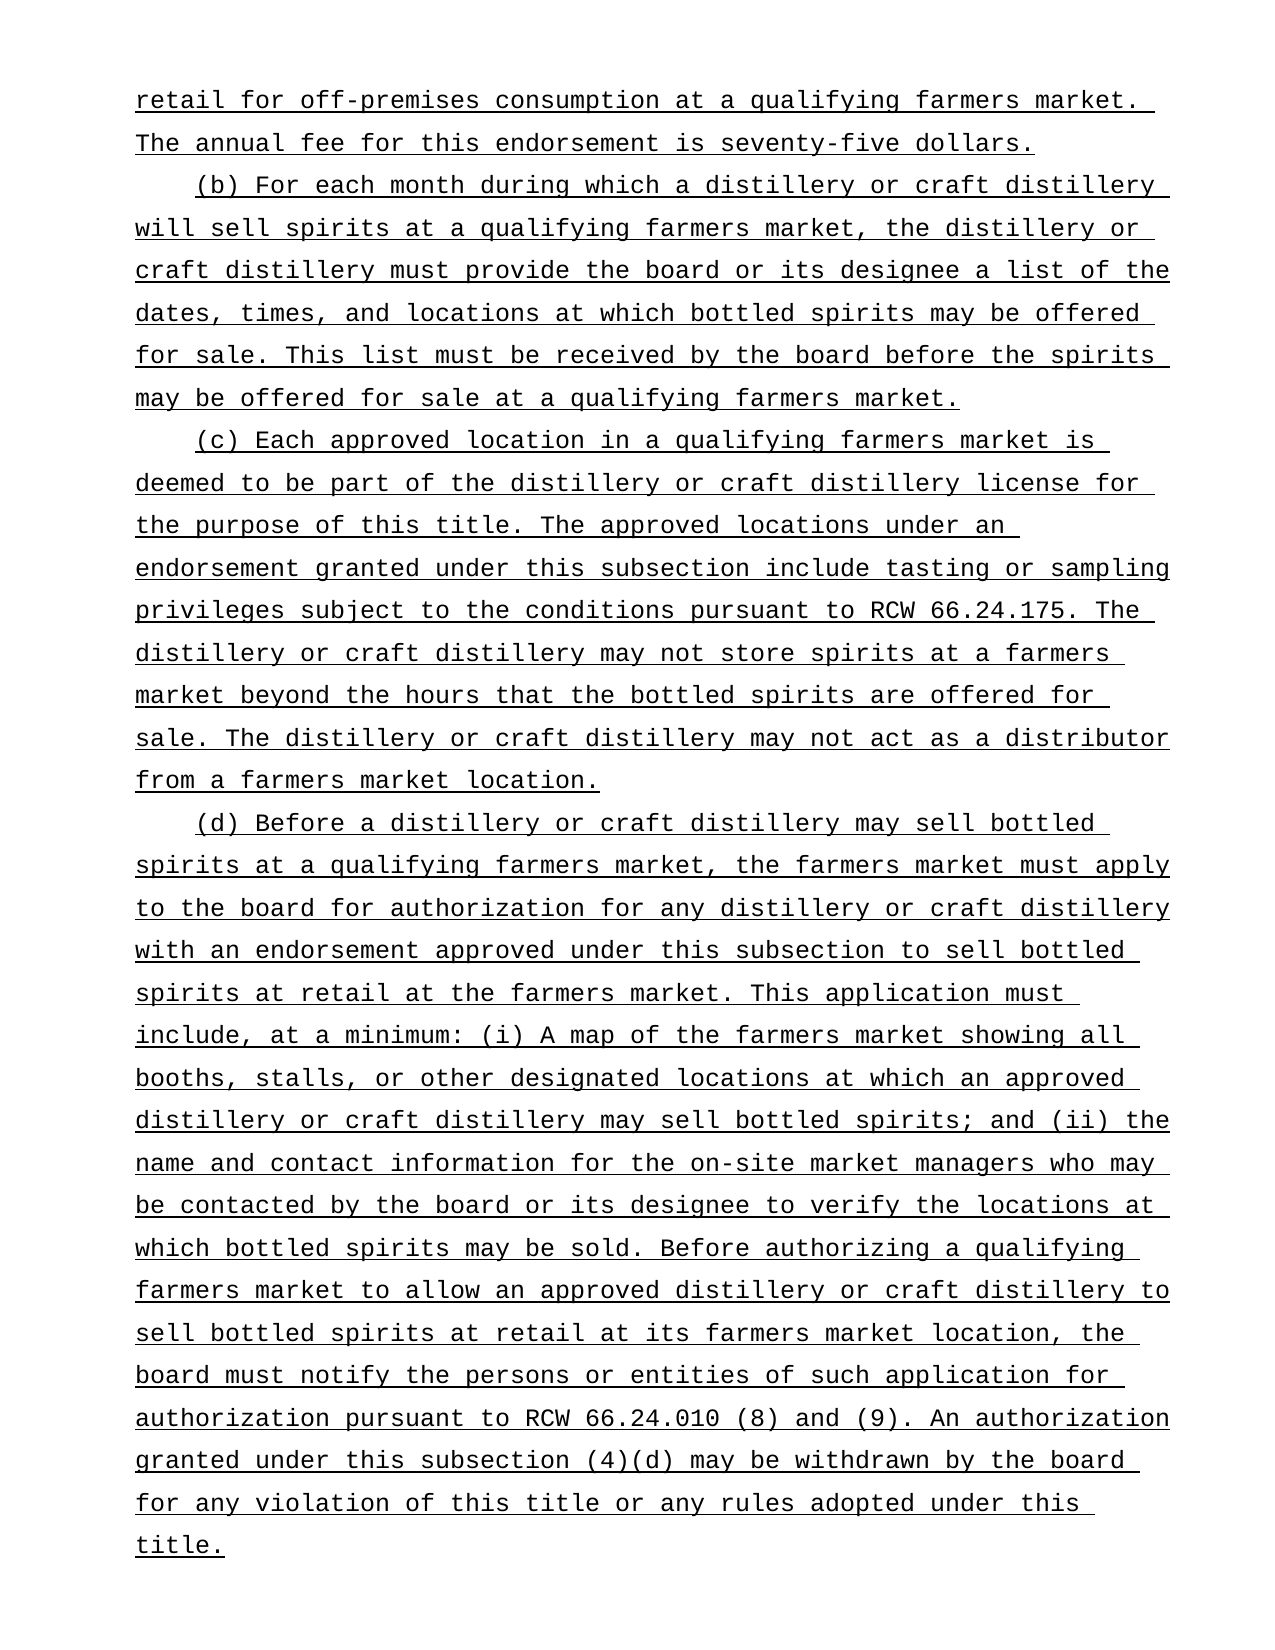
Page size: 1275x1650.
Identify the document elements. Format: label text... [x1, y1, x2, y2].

text (b) For each month during which a distillery or craft distillery will sell spirits at a qualifying farmers market, the distillery or craft distillery must provide the board or its designee a list of the dates, times, and locations at which bottled spirits may be offered for sale. This list must be received by the board before the spirits may be offered for sale at a qualifying farmers market. [135, 160, 1170, 281]
text (d) Before a distillery or craft distillery may sell bottled spirits at a qualifying farmers market, the farmers market must apply to the board for authorization for any distillery or craft distillery with an endorsement approved under this subsection to sell bottled spirits at retail at the farmers market. This application must include, at a minimum: (i) A map of the farmers market showing all booths, stalls, or other designated locations at which an approved distillery or craft distillery may sell bottled spirits; and (ii) the name and contact information for the on-site market managers who may be contacted by the board or its designee to verify the locations at which bottled spirits may be sold. Before authorizing a qualifying farmers market to allow an approved distillery or craft distillery to sell bottled spirits at retail at its farmers market location, the board must notify the persons or entities of such application for authorization pursuant to RCW 66.24.010 (8) and (9). An authorization granted under this subsection (4)(d) may be withdrawn by the board for any violation of this title or any rules adopted under this title. [135, 920, 1170, 1131]
text (c) Each approved location in a qualifying farmers market is deemed to be part of the distillery or craft distillery license for the purpose of this title. The approved locations under an endorsement granted under this subsection include tasting or sampling privileges subject to the conditions pursuant to RCW 66.24.175. The distillery or craft distillery may not store spirits at a farmers market beyond the hours that the bottled spirits are offered for sale. The distillery or craft distillery may not act as a distributor from a farmers market location. [135, 580, 1170, 749]
text (d) Before a distillery or craft distillery may sell bottled spirits at a qualifying farmers market, the farmers market must apply to the board for authorization for any distillery or craft distillery with an endorsement approved under this subsection to sell bottled spirits at retail at the farmers market. This application must include, at a minimum: (i) A map of the farmers market showing all booths, stalls, or other designated locations at which an approved distillery or craft distillery may sell bottled spirits; and (ii) the name and contact information for the on-site market managers who may be contacted by the board or its designee to verify the locations at which bottled spirits may be sold. Before authorizing a qualifying farmers market to allow an approved distillery or craft distillery to sell bottled spirits at retail at its farmers market location, the board must notify the persons or entities of such application for authorization pursuant to RCW 66.24.010 (8) and (9). An authorization granted under this subsection (4)(d) may be withdrawn by the board for any violation of this title or any rules adopted under this title. [135, 797, 1170, 876]
text (c) Each approved location in a qualifying farmers market is deemed to be part of the distillery or craft distillery license for the purpose of this title. The approved locations under an endorsement granted under this subsection include tasting or sampling privileges subject to the conditions pursuant to RCW 66.24.175. The distillery or craft distillery may not store spirits at a farmers market beyond the hours that the bottled spirits are offered for sale. The distillery or craft distillery may not act as a distributor from a farmers market location. [135, 415, 1170, 579]
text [135, 75, 1170, 160]
text (d) Before a distillery or craft distillery may sell bottled spirits at a qualifying farmers market, the farmers market must apply to the board for authorization for any distillery or craft distillery with an endorsement approved under this subsection to sell bottled spirits at retail at the farmers market. This application must include, at a minimum: (i) A map of the farmers market showing all booths, stalls, or other designated locations at which an approved distillery or craft distillery may sell bottled spirits; and (ii) the name and contact information for the on-site market managers who may be contacted by the board or its designee to verify the locations at which bottled spirits may be sold. Before authorizing a qualifying farmers market to allow an approved distillery or craft distillery to sell bottled spirits at retail at its farmers market location, the board must notify the persons or entities of such application for authorization pursuant to RCW 66.24.010 (8) and (9). An authorization granted under this subsection (4)(d) may be withdrawn by the board for any violation of this title or any rules adopted under this title. [135, 1303, 1170, 1429]
text (c) Each approved location in a qualifying farmers market is deemed to be part of the distillery or craft distillery license for the purpose of this title. The approved locations under an endorsement granted under this subsection include tasting or sampling privileges subject to the conditions pursuant to RCW 66.24.175. The distillery or craft distillery may not store spirits at a farmers market beyond the hours that the bottled spirits are offered for sale. The distillery or craft distillery may not act as a distributor from a farmers market location. [135, 750, 1170, 797]
text (b) For each month during which a distillery or craft distillery will sell spirits at a qualifying farmers market, the distillery or craft distillery must provide the board or its designee a list of the dates, times, and locations at which bottled spirits may be offered for sale. This list must be received by the board before the spirits may be offered for sale at a qualifying farmers market. [135, 283, 1170, 366]
text (d) Before a distillery or craft distillery may sell bottled spirits at a qualifying farmers market, the farmers market must apply to the board for authorization for any distillery or craft distillery with an endorsement approved under this subsection to sell bottled spirits at retail at the farmers market. This application must include, at a minimum: (i) A map of the farmers market showing all booths, stalls, or other designated locations at which an approved distillery or craft distillery may sell bottled spirits; and (ii) the name and contact information for the on-site market managers who may be contacted by the board or its designee to verify the locations at which bottled spirits may be sold. Before authorizing a qualifying farmers market to allow an approved distillery or craft distillery to sell bottled spirits at retail at its farmers market location, the board must notify the persons or entities of such application for authorization pursuant to RCW 66.24.010 (8) and (9). An authorization granted under this subsection (4)(d) may be withdrawn by the board for any violation of this title or any rules adopted under this title. [135, 1218, 1170, 1301]
text (d) Before a distillery or craft distillery may sell bottled spirits at a qualifying farmers market, the farmers market must apply to the board for authorization for any distillery or craft distillery with an endorsement approved under this subsection to sell bottled spirits at retail at the farmers market. This application must include, at a minimum: (i) A map of the farmers market showing all booths, stalls, or other designated locations at which an approved distillery or craft distillery may sell bottled spirits; and (ii) the name and contact information for the on-site market managers who may be contacted by the board or its designee to verify the locations at which bottled spirits may be sold. Before authorizing a qualifying farmers market to allow an approved distillery or craft distillery to sell bottled spirits at retail at its farmers market location, the board must notify the persons or entities of such application for authorization pursuant to RCW 66.24.010 (8) and (9). An authorization granted under this subsection (4)(d) may be withdrawn by the board for any violation of this title or any rules adopted under this title. [135, 1430, 1170, 1562]
text (b) For each month during which a distillery or craft distillery will sell spirits at a qualifying farmers market, the distillery or craft distillery must provide the board or its designee a list of the dates, times, and locations at which bottled spirits may be offered for sale. This list must be received by the board before the spirits may be offered for sale at a qualifying farmers market. [135, 368, 1170, 415]
